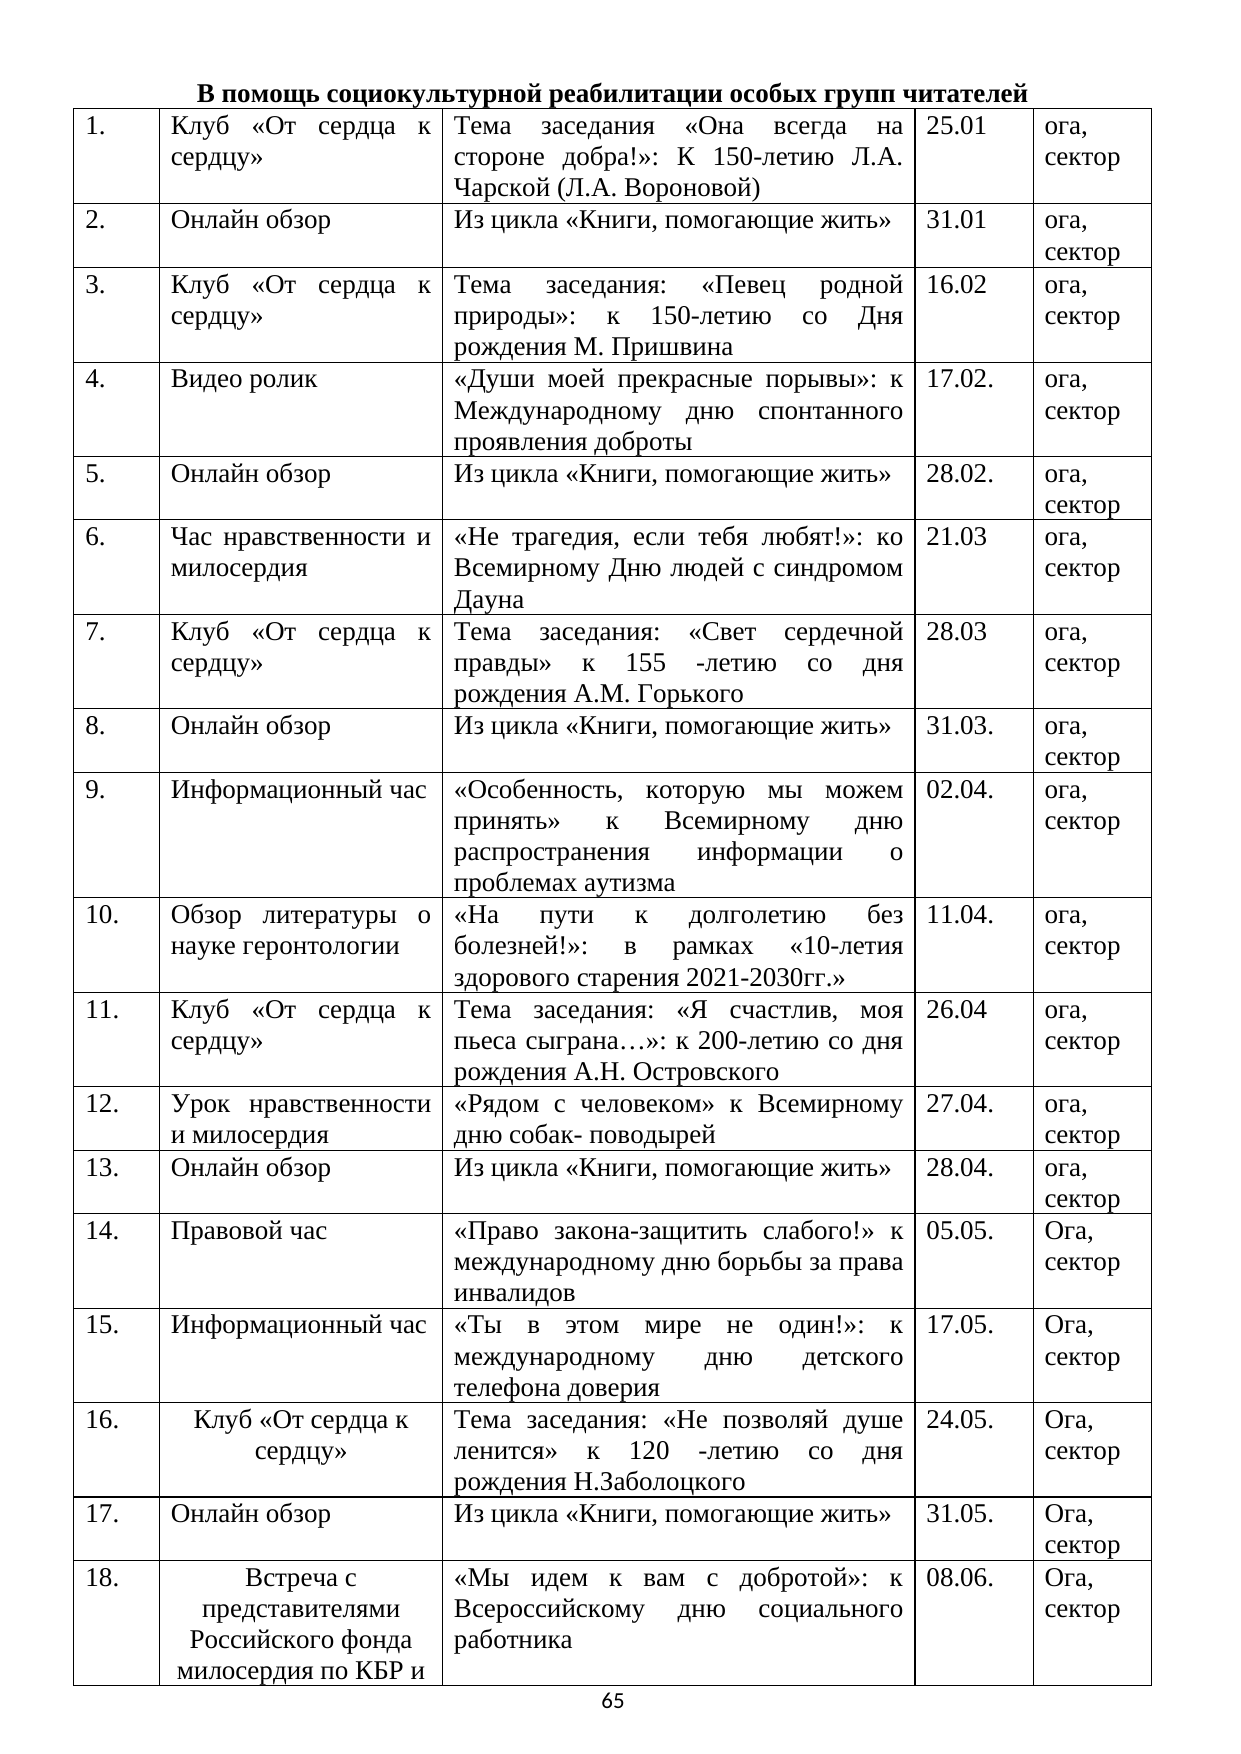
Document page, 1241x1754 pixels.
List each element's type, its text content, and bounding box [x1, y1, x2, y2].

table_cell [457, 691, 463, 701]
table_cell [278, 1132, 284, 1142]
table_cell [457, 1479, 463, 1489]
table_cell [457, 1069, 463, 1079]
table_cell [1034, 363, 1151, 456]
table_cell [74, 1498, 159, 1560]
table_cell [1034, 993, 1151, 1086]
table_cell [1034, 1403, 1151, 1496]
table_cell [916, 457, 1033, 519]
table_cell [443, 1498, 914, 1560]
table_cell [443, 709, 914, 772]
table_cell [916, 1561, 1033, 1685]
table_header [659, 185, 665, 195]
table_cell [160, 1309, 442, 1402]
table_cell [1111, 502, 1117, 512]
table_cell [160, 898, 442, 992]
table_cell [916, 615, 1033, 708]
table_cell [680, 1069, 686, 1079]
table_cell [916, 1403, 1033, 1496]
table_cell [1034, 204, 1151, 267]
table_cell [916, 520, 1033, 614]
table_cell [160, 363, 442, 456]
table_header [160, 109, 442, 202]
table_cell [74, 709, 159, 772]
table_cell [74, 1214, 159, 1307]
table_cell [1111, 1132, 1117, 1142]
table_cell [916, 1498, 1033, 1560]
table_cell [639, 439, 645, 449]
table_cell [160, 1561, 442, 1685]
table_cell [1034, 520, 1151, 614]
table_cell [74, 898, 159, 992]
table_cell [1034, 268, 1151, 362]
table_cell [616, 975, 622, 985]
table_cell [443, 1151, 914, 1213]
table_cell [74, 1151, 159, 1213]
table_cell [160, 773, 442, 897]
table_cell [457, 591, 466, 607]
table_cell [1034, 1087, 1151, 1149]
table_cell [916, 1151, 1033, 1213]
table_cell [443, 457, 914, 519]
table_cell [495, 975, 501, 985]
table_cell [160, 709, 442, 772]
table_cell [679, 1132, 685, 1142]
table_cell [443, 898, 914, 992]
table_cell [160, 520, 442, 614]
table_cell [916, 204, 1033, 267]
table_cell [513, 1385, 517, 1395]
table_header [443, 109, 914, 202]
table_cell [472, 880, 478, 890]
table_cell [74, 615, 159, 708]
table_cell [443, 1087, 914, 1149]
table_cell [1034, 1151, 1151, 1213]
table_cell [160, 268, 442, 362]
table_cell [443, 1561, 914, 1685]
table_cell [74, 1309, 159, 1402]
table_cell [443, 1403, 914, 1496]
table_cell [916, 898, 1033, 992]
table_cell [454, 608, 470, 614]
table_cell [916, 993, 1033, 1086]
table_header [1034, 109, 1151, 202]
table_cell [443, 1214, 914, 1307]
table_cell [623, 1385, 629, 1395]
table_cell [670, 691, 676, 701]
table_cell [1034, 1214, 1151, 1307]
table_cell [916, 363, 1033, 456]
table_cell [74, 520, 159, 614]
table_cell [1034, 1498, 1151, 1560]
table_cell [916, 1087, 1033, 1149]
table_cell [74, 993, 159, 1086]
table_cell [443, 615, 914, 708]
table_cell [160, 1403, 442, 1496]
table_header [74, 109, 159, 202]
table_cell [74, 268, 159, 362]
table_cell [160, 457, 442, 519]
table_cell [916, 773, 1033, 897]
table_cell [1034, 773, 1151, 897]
text В помощь социокультурной реабилитации особых групп читателей [74, 77, 1152, 108]
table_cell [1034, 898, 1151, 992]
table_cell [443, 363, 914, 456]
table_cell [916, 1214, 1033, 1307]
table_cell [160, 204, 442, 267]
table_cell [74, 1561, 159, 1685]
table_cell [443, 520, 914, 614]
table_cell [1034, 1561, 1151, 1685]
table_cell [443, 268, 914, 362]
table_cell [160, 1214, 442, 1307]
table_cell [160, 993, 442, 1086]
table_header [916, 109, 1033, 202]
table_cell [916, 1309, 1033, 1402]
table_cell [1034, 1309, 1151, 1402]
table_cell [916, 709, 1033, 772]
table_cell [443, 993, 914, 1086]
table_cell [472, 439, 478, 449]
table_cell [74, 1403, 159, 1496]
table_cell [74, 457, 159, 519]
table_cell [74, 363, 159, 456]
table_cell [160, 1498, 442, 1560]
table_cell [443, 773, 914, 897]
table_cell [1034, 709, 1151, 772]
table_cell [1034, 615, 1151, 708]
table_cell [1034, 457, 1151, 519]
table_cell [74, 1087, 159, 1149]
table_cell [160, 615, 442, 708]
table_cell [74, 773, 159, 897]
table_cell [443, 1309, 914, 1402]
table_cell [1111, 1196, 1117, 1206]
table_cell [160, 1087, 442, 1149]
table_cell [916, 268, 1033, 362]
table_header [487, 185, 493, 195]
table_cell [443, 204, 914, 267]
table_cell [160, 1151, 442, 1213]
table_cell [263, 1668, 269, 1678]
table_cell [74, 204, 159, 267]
